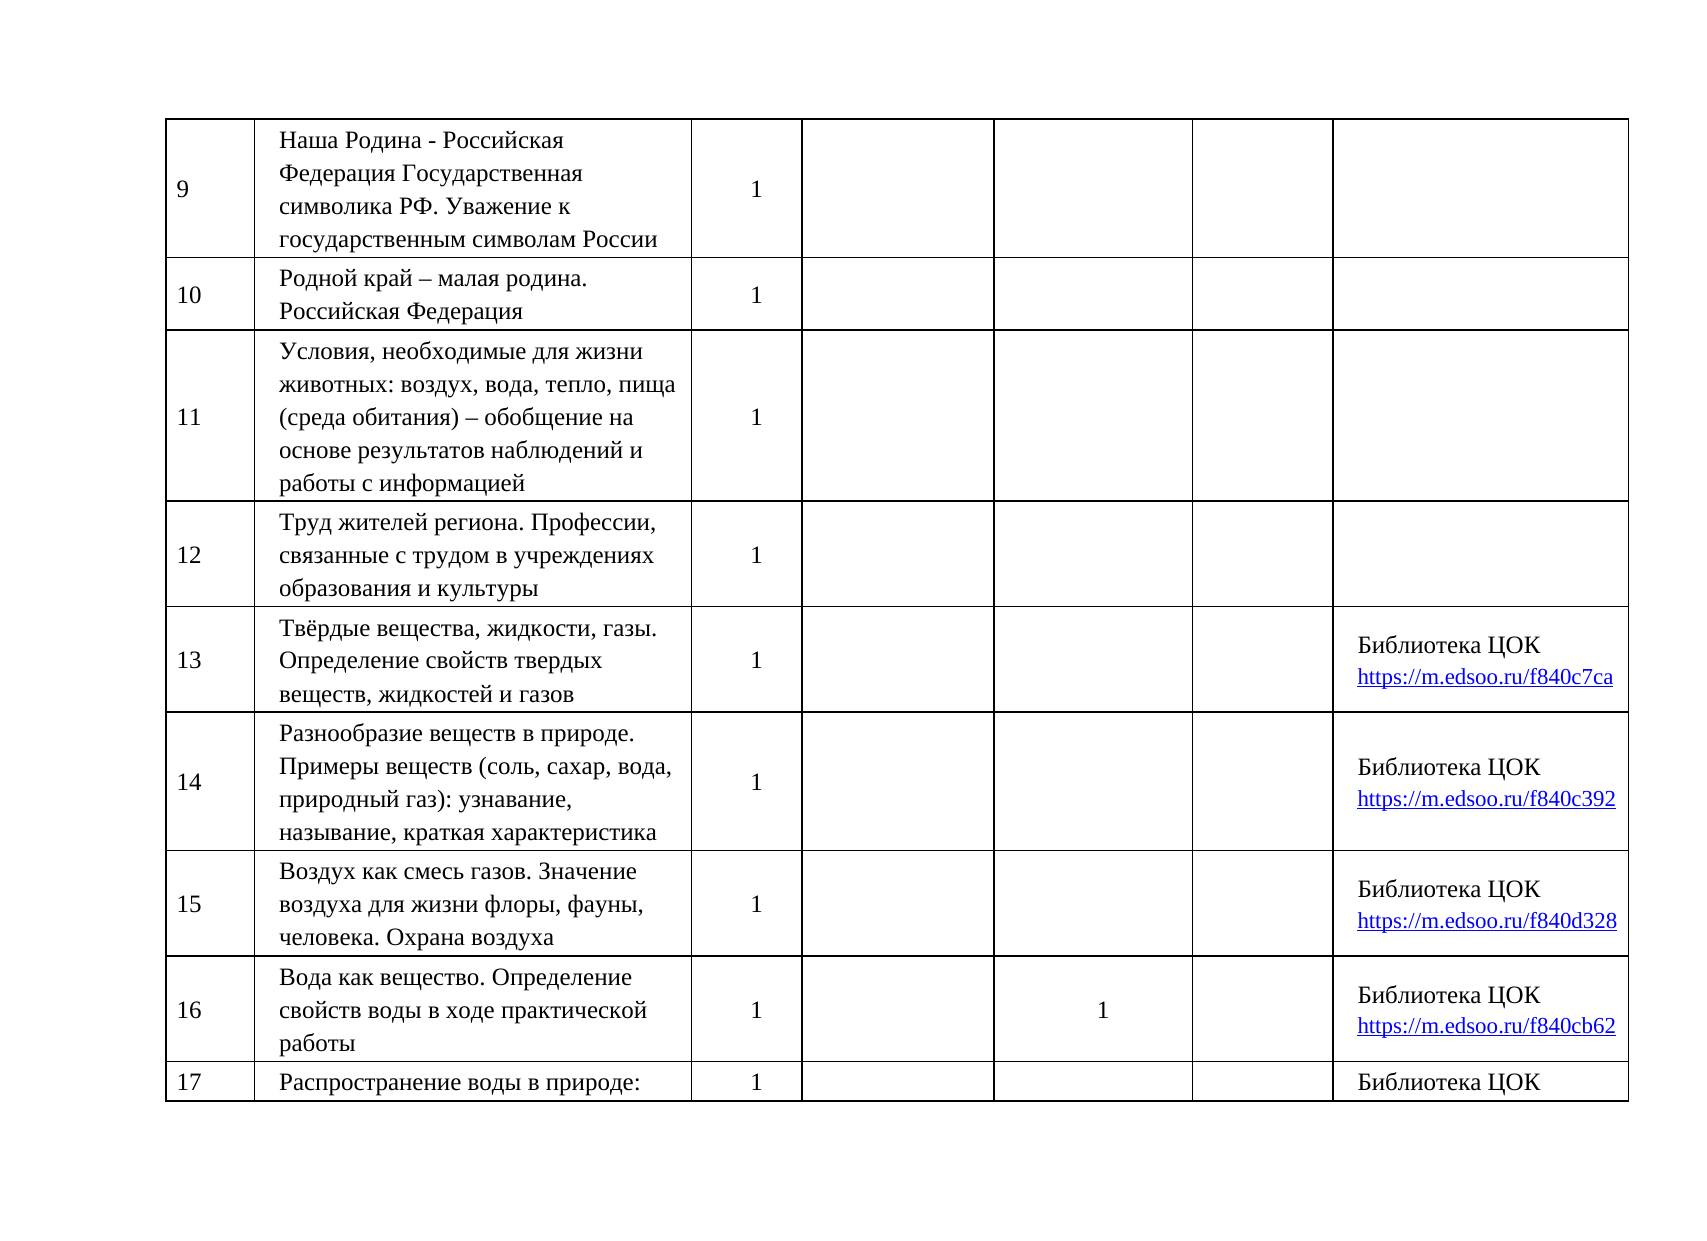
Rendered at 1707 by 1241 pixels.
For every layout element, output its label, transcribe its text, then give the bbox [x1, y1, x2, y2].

table_cell [995, 1062, 1192, 1100]
table_cell 10 [167, 258, 254, 329]
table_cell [1334, 1062, 1628, 1100]
table_cell 1 [692, 713, 801, 850]
table_cell [1334, 120, 1628, 257]
table_cell [1193, 851, 1332, 955]
table_cell 1 [995, 957, 1192, 1061]
table_cell [803, 607, 993, 711]
table_cell [1193, 1062, 1332, 1100]
table_cell 12 [167, 502, 254, 606]
table_cell 9 [167, 120, 254, 257]
table_cell [1193, 502, 1332, 606]
table_cell [803, 851, 993, 955]
table_cell [1193, 607, 1332, 711]
table_cell [1334, 502, 1628, 606]
table_cell [1193, 120, 1332, 257]
table_cell [995, 258, 1192, 329]
table_cell [995, 502, 1192, 606]
table_cell [995, 607, 1192, 711]
table_cell 11 [167, 331, 254, 500]
table_cell 13 [167, 607, 254, 711]
table_cell 1 [692, 957, 801, 1061]
table_cell 16 [167, 957, 254, 1061]
table_cell 14 [167, 713, 254, 850]
table_cell Вода как вещество. Определение свойств воды в ходе практической работы [255, 957, 691, 1061]
table_cell 1 [692, 331, 801, 500]
table_cell [803, 502, 993, 606]
table_cell Библиотека ЦОК https://m.edsoo.ru/f840d328 [1334, 851, 1628, 955]
table_cell [803, 713, 993, 850]
table_cell [1193, 331, 1332, 500]
table_cell Библиотека ЦОК https://m.edsoo.ru/f840c392 [1334, 713, 1628, 850]
table_cell 17 [167, 1062, 254, 1100]
table_cell Труд жителей региона. Профессии, связанные с трудом в учреждениях образования и культуры [255, 502, 691, 606]
table_cell [803, 258, 993, 329]
table_cell Твёрдые вещества, жидкости, газы. Определение свойств твердых веществ, жидкостей и газов [255, 607, 691, 711]
table_cell 1 [692, 502, 801, 606]
table_cell Условия, необходимые для жизни животных: воздух, вода, тепло, пища (среда обитания) – обобщение на основе результатов наблюдений и работы с информацией [255, 331, 691, 500]
table_cell [803, 1062, 993, 1100]
table_cell [803, 331, 993, 500]
table_cell 1 [692, 607, 801, 711]
table_cell [1334, 258, 1628, 329]
table_cell Библиотека ЦОК https://m.edsoo.ru/f840c7ca [1334, 607, 1628, 711]
table_cell [1334, 331, 1628, 500]
table_cell [995, 120, 1192, 257]
table_cell [995, 713, 1192, 850]
table_cell [803, 120, 993, 257]
table_cell Воздух как смесь газов. Значение воздуха для жизни флоры, фауны, человека. Охрана воздуха [255, 851, 691, 955]
table_cell Родной край – малая родина. Российская Федерация [255, 258, 691, 329]
table_cell 1 [692, 258, 801, 329]
table_cell [995, 851, 1192, 955]
table_cell [1193, 258, 1332, 329]
table_cell 15 [167, 851, 254, 955]
table_cell Разнообразие веществ в природе. Примеры веществ (соль, сахар, вода, природный газ): узнавание, называние, краткая характеристика [255, 713, 691, 850]
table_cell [255, 1062, 691, 1100]
table_cell 1 [692, 1062, 801, 1100]
table_cell Библиотека ЦОК https://m.edsoo.ru/f840cb62 [1334, 957, 1628, 1061]
table_cell [1193, 957, 1332, 1061]
table_cell 1 [692, 851, 801, 955]
table_cell [995, 331, 1192, 500]
table_cell [803, 957, 993, 1061]
table_cell [1193, 713, 1332, 850]
table_cell 1 [692, 120, 801, 257]
table_cell Наша Родина - Российская Федерация Государственная символика РФ. Уважение к государственным символам России [255, 120, 691, 257]
